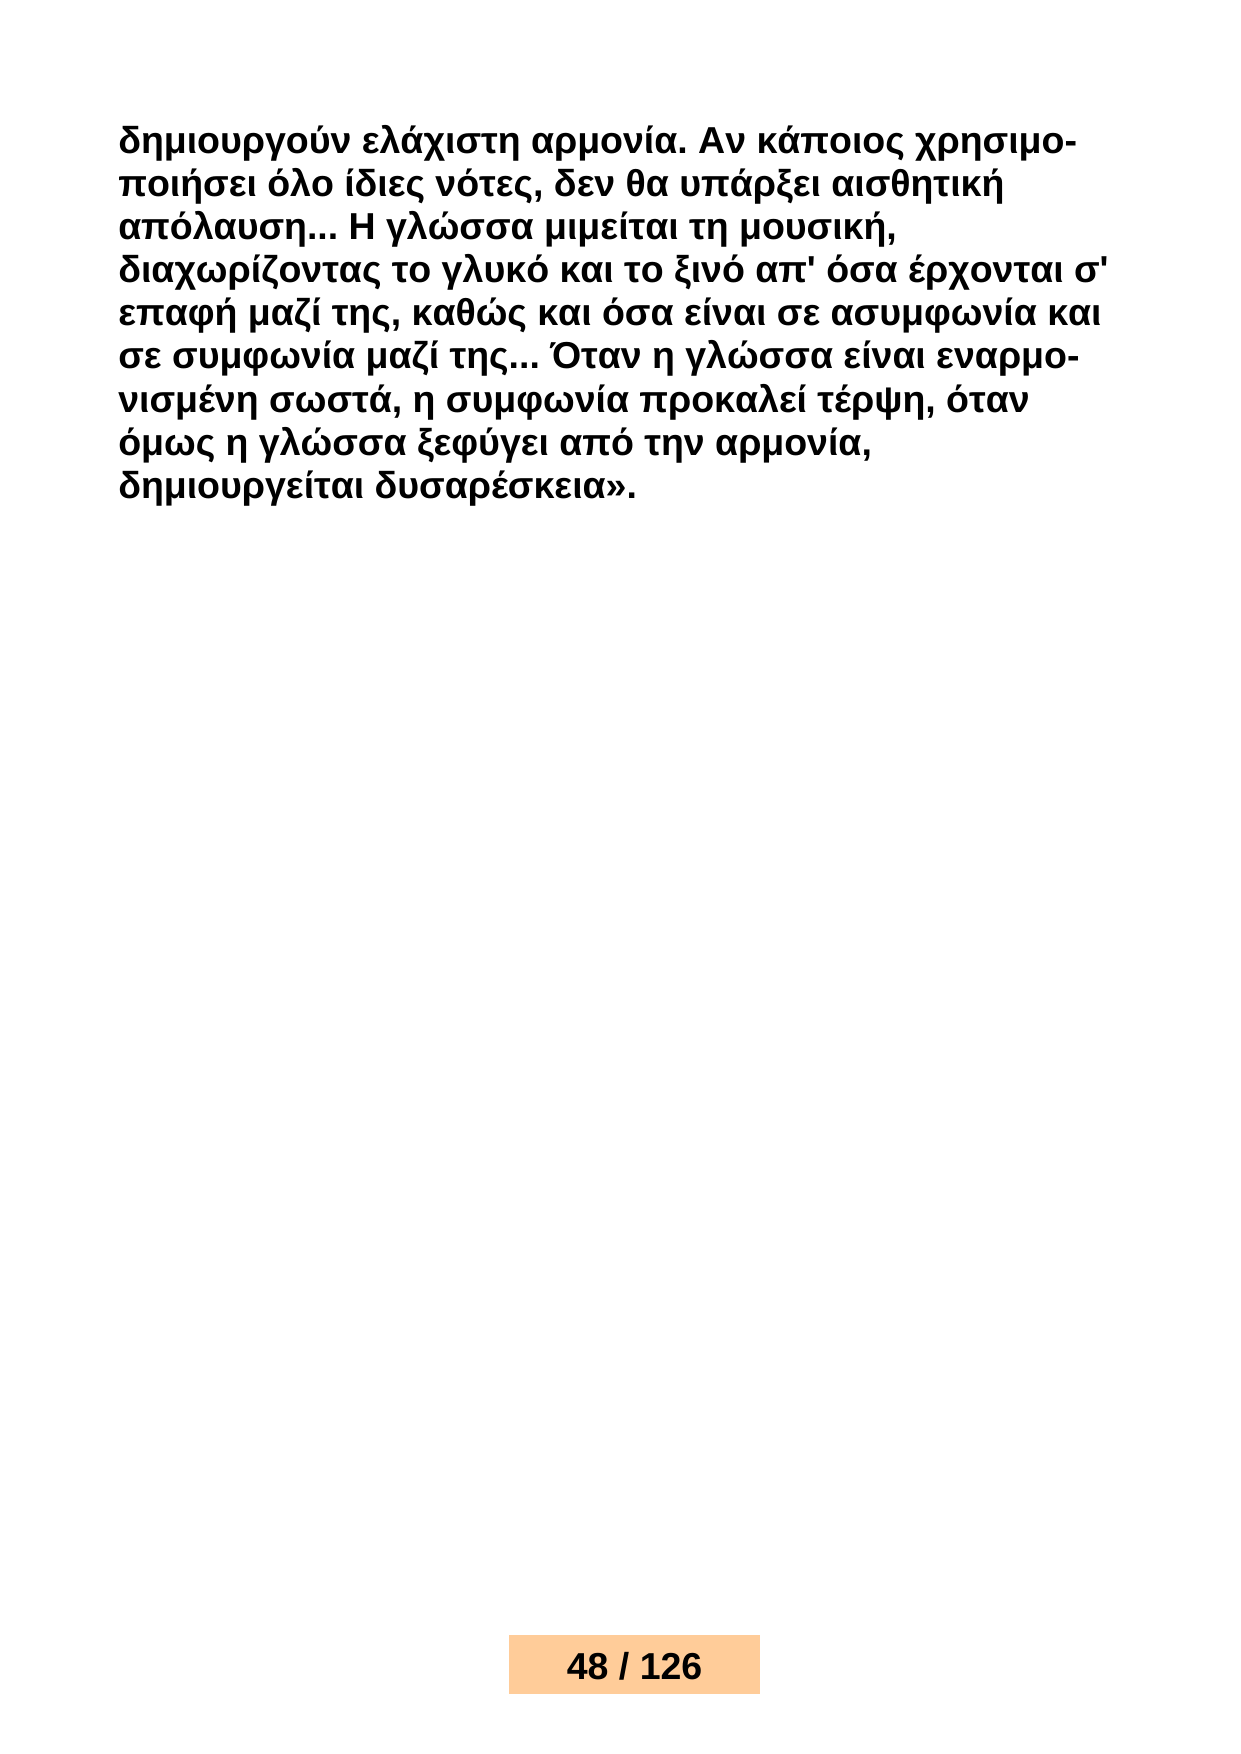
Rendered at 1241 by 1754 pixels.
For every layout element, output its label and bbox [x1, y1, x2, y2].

text [118, 118, 1122, 506]
